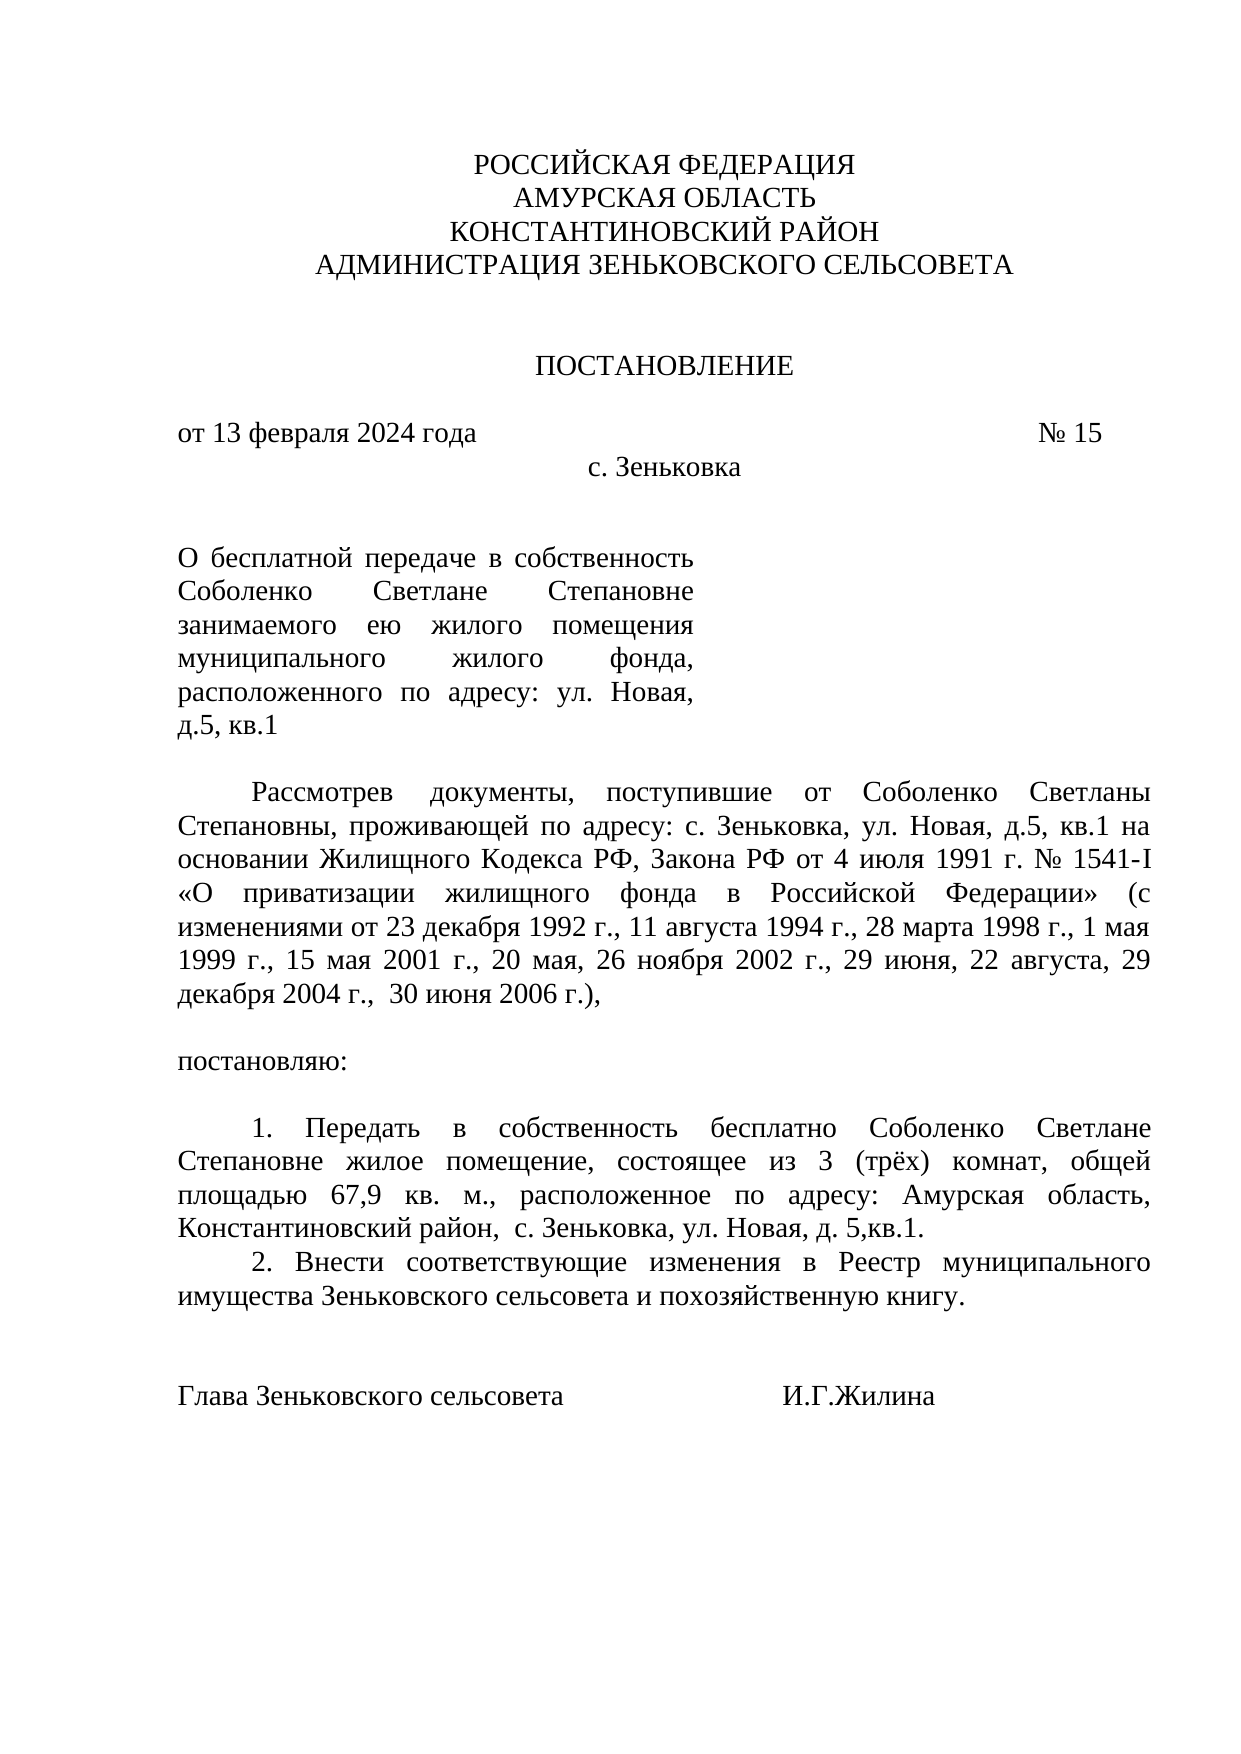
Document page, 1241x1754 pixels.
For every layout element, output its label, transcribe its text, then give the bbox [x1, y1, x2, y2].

text О бесплатной передаче в собственность Соболенко Светлане Степановне занимаемого ею жилого помещения муниципального жилого фонда, расположенного по адресу: ул. Новая, д.5, кв.1 [177, 540, 694, 741]
text Рассмотрев документы, поступившие от Соболенко Светланы Степановны, проживающей по адресу: с. Зеньковка, ул. Новая, д.5, кв.1 на основании Жилищного Кодекса РФ, Закона РФ от 4 июля . № 1541-I «О приватизации жилищного фонда в Российской Федерации» (с изменениями от 23 декабря ., 11 августа ., 28 марта ., 1 мая ., 15 мая ., 20 мая, 26 ноября ., 29 июня, 22 августа, 29 декабря 30 июня .), [177, 774, 1152, 1009]
text ПОСТАНОВЛЕНИЕ [177, 348, 1152, 382]
text АМУРСКАЯ ОБЛАСТЬ [177, 180, 1152, 214]
text КОНСТАНТИНОВСКИЙ РАЙОН [177, 214, 1152, 247]
text постановляю: [177, 1043, 1152, 1076]
text 1. Передать в собственность бесплатно Соболенко Светлане Степановне жилое помещение, состоящее из 3 (трёх) комнат, общей площадью 67,9 кв. м., расположенное по адресу: Амурская область, Константиновский район, с. Зеньковка, ул. Новая, д. 5,кв.1. [177, 1110, 1152, 1244]
text от 13 февраля 2024 года № 15 [177, 415, 1152, 449]
text АДМИНИСТРАЦИЯ ЗЕНЬКОВСКОГО СЕЛЬСОВЕТА [177, 247, 1152, 281]
text Глава Зеньковского сельсовета И.Г.Жилина [177, 1378, 1152, 1412]
text с. Зеньковка [177, 449, 1152, 482]
text РОССИЙСКАЯ ФЕДЕРАЦИЯ [177, 147, 1152, 180]
text 2. Внести соответствующие изменения в Реестр муниципального имущества Зеньковского сельсовета и похозяйственную книгу. [177, 1244, 1152, 1311]
